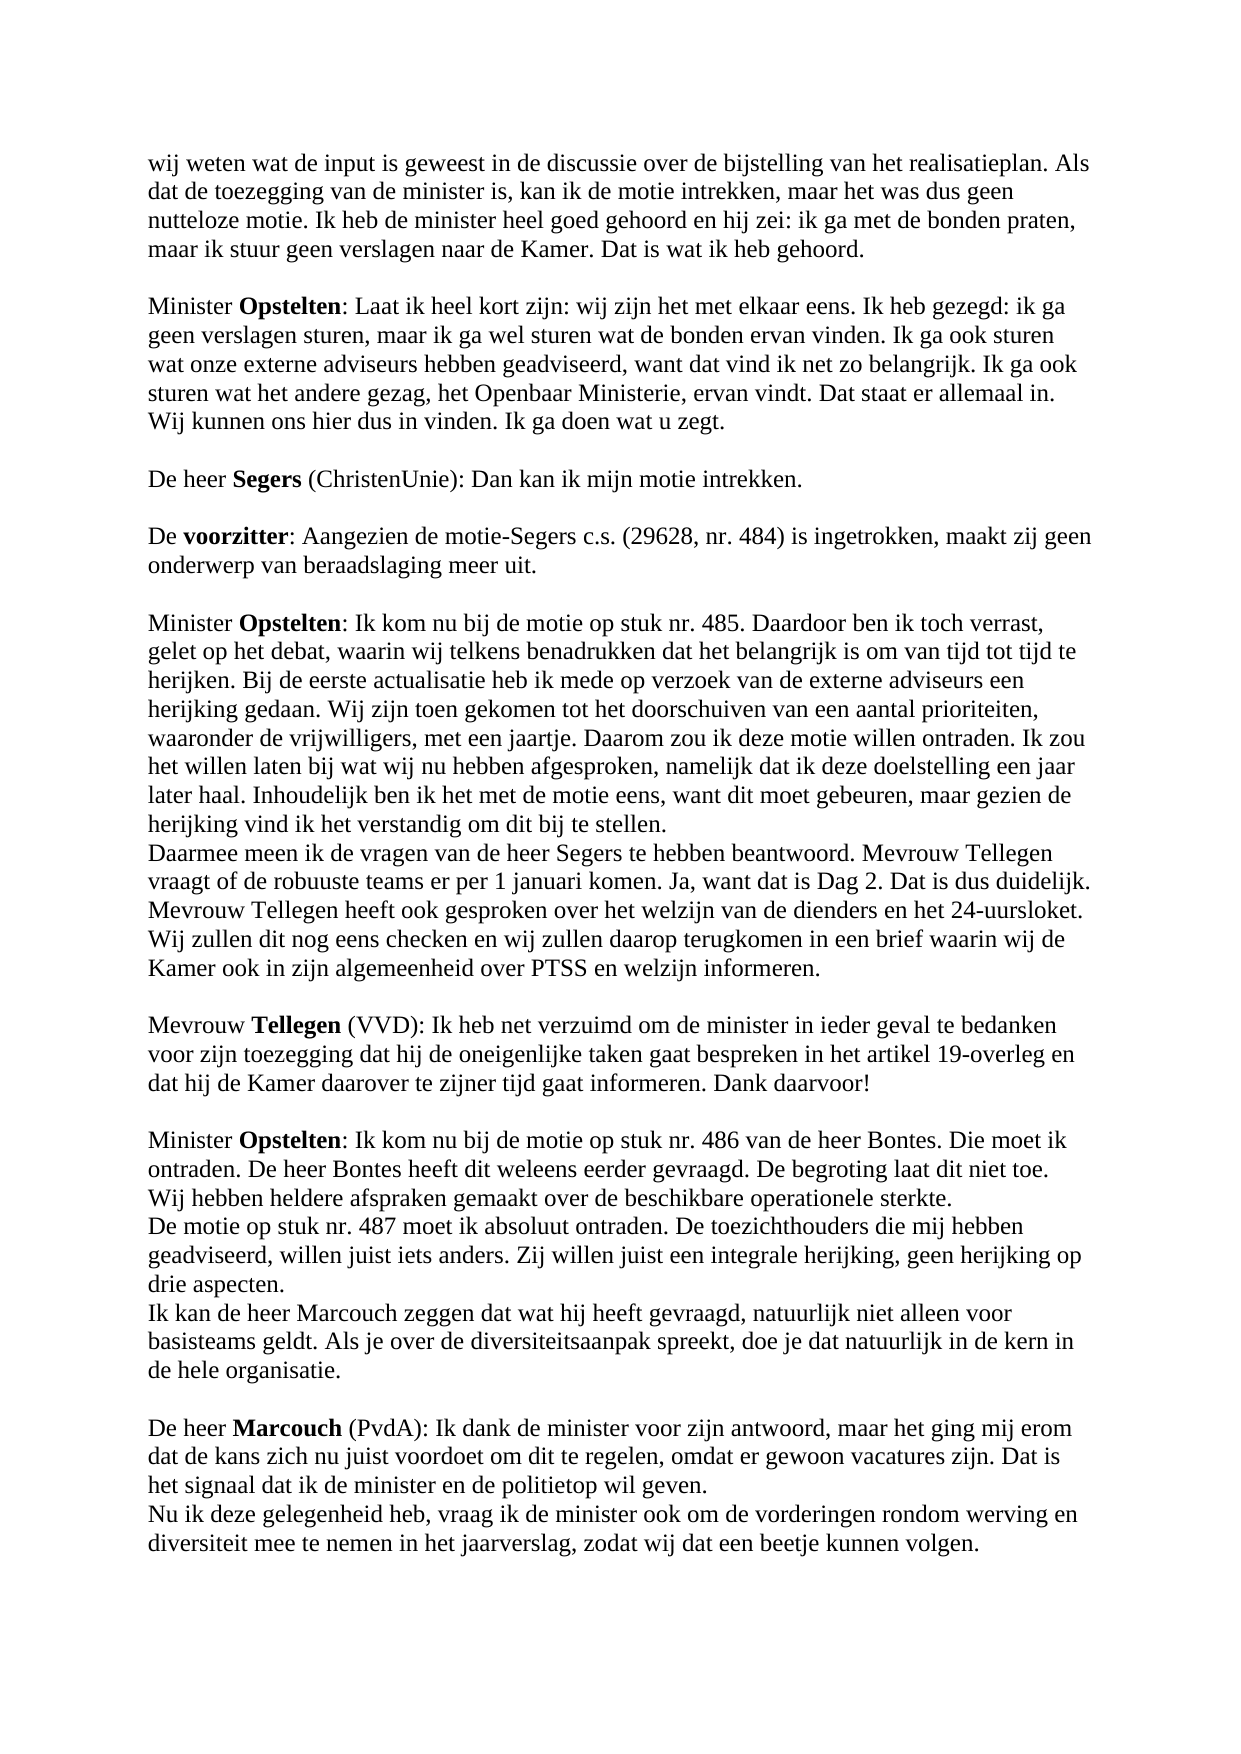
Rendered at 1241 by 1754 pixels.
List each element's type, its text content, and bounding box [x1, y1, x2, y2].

text De motie op stuk nr. 487 moet ik absoluut ontraden. De toezichthouders die mij hebben geadviseerd, willen juist iets anders. Zij willen juist een integrale herijking, geen herijking op drie aspecten. [148, 1211, 1093, 1298]
text Nu ik deze gelegenheid heb, vraag ik de minister ook om de vorderingen rondom werving en diversiteit mee te nemen in het jaarverslag, zodat wij dat een beetje kunnen volgen. [148, 1499, 1093, 1556]
text De heer Marcouch (PvdA): Ik dank de minister voor zijn antwoord, maar het ging mij erom dat de kans zich nu juist voordoet om dit te regelen, omdat er gewoon vacatures zijn. Dat is het signaal dat ik de minister en de politietop wil geven. [148, 1413, 1093, 1499]
text De voorzitter: Aangezien de motie-Segers c.s. (29628, nr. 484) is ingetrokken, maakt zij geen onderwerp van beraadslaging meer uit. [148, 521, 1093, 579]
text Minister Opstelten: Laat ik heel kort zijn: wij zijn het met elkaar eens. Ik heb gezegd: ik ga geen verslagen sturen, maar ik ga wel sturen wat de bonden ervan vinden. Ik ga ook sturen wat onze externe adviseurs hebben geadviseerd, want dat vind ik net zo belangrijk. Ik ga ook sturen wat het andere gezag, het Openbaar Ministerie, ervan vindt. Dat staat er allemaal in. Wij kunnen ons hier dus in vinden. Ik ga doen wat u zegt. [148, 291, 1093, 435]
text Minister Opstelten: Ik kom nu bij de motie op stuk nr. 486 van de heer Bontes. Die moet ik ontraden. De heer Bontes heeft dit weleens eerder gevraagd. De begroting laat dit niet toe. Wij hebben heldere afspraken gemaakt over de beschikbare operationele sterkte. [148, 1125, 1093, 1211]
text Mevrouw Tellegen (VVD): Ik heb net verzuimd om de minister in ieder geval te bedanken voor zijn toezegging dat hij de oneigenlijke taken gaat bespreken in het artikel 19-overleg en dat hij de Kamer daarover te zijner tijd gaat informeren. Dank daarvoor! [148, 1010, 1093, 1096]
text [148, 148, 1093, 263]
text De heer Segers (ChristenUnie): Dan kan ik mijn motie intrekken. [148, 464, 1093, 493]
text Daarmee meen ik de vragen van de heer Segers te hebben beantwoord. Mevrouw Tellegen vraagt of de robuuste teams er per 1 januari komen. Ja, want dat is Dag 2. Dat is dus duidelijk. Mevrouw Tellegen heeft ook gesproken over het welzijn van de dienders en het 24-uursloket. Wij zullen dit nog eens checken en wij zullen daarop terugkomen in een brief waarin wij de Kamer ook in zijn algemeenheid over PTSS en welzijn informeren. [148, 838, 1093, 981]
text Minister Opstelten: Ik kom nu bij de motie op stuk nr. 485. Daardoor ben ik toch verrast, gelet op het debat, waarin wij telkens benadrukken dat het belangrijk is om van tijd tot tijd te herijken. Bij de eerste actualisatie heb ik mede op verzoek van de externe adviseurs een herijking gedaan. Wij zijn toen gekomen tot het doorschuiven van een aantal prioriteiten, waaronder de vrijwilligers, met een jaartje. Daarom zou ik deze motie willen ontraden. Ik zou het willen laten bij wat wij nu hebben afgesproken, namelijk dat ik deze doelstelling een jaar later haal. Inhoudelijk ben ik het met de motie eens, want dit moet gebeuren, maar gezien de herijking vind ik het verstandig om dit bij te stellen. [148, 608, 1093, 838]
text Ik kan de heer Marcouch zeggen dat wat hij heeft gevraagd, natuurlijk niet alleen voor basisteams geldt. Als je over de diversiteitsaanpak spreekt, doe je dat natuurlijk in de kern in de hele organisatie. [148, 1298, 1093, 1384]
